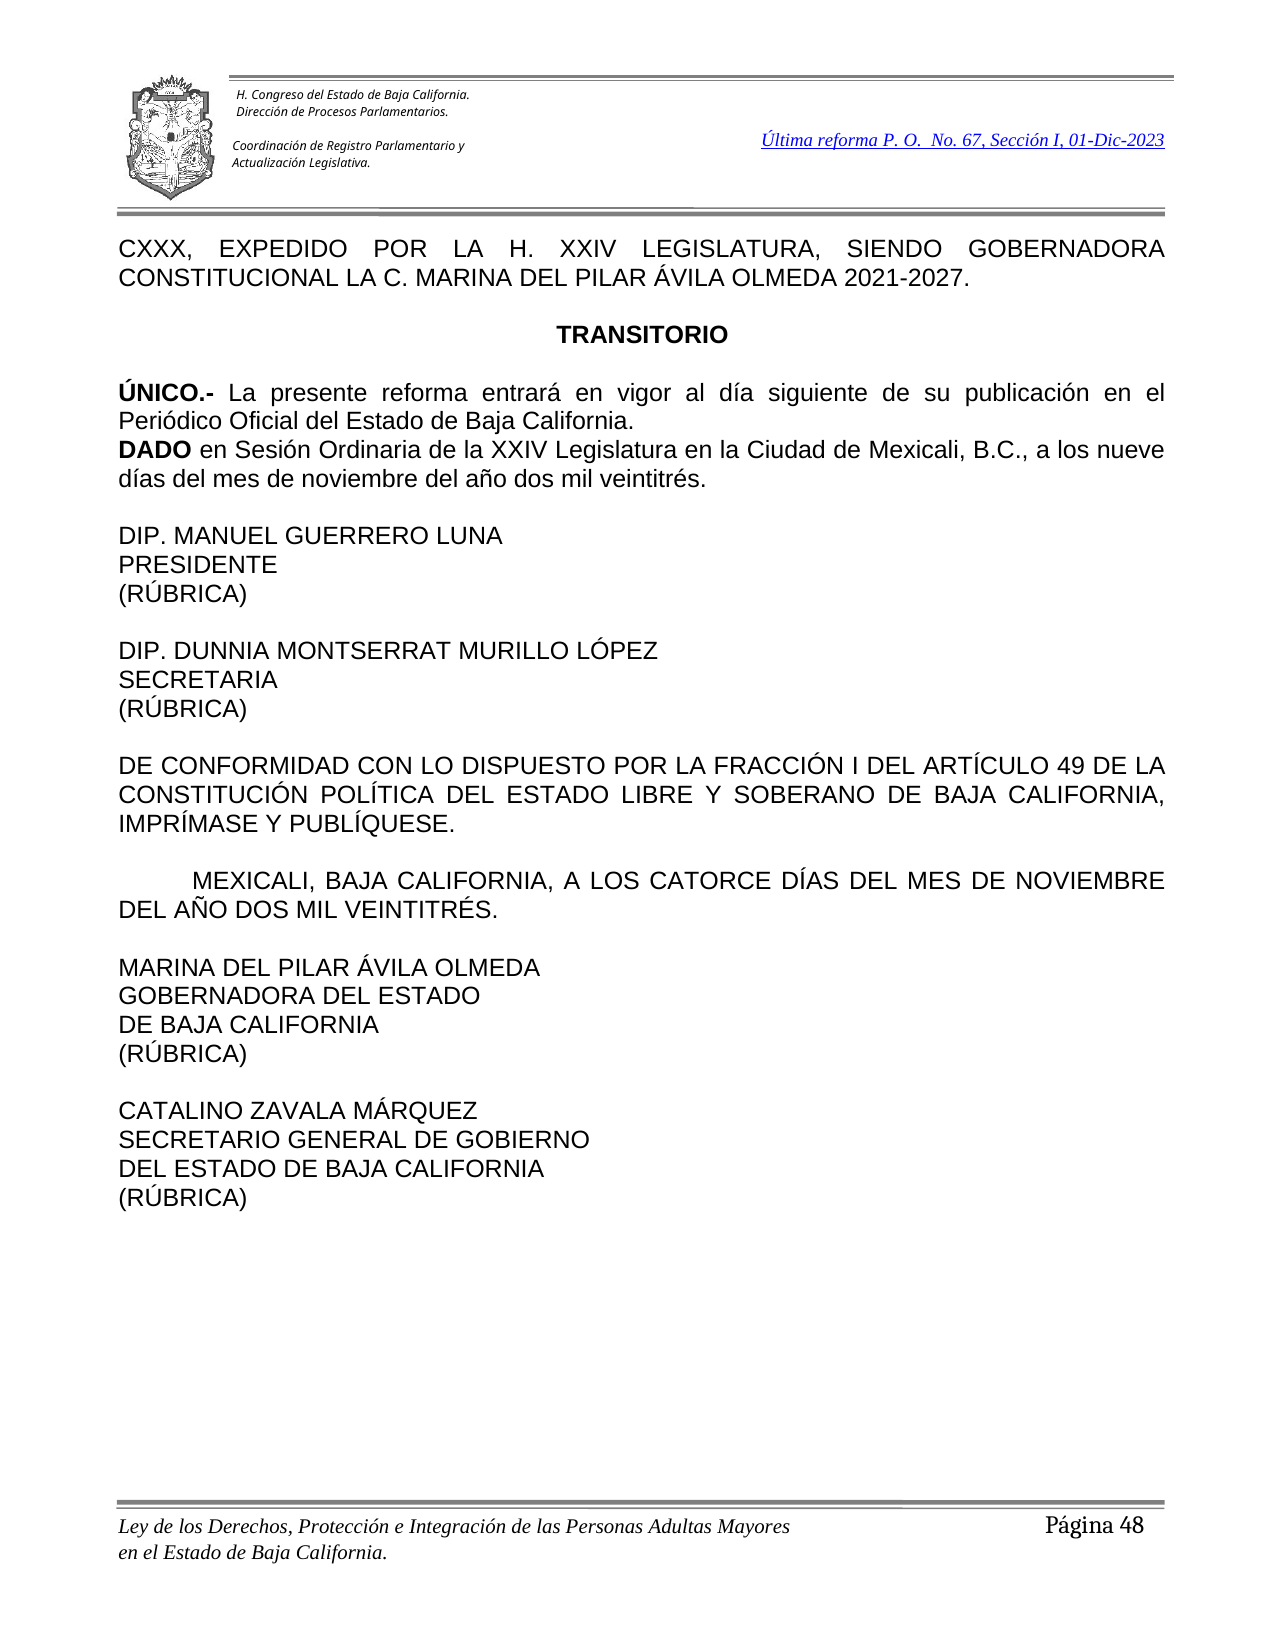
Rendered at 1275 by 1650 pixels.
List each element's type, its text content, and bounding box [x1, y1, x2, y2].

text TRANSITORIO [118, 320, 1167, 349]
text SECRETARIO GENERAL DE GOBIERNO [118, 1125, 1167, 1154]
text SECRETARIA [118, 665, 1167, 694]
text GOBERNADORA DEL ESTADO [118, 981, 1167, 1010]
text PRESIDENTE [118, 550, 1167, 579]
text DE BAJA CALIFORNIA [118, 1010, 1167, 1039]
text DEL ESTADO DE BAJA CALIFORNIA [118, 1154, 1167, 1183]
text ÚNICO.- La presente reforma entrará en vigor al día siguiente de su publicación en el Periódico Oficial del Estado de Baja California. [118, 378, 1167, 435]
text MARINA DEL PILAR ÁVILA OLMEDA [118, 953, 1167, 981]
text DIP. DUNNIA MONTSERRAT MURILLO LÓPEZ [118, 636, 1167, 665]
text DADO en Sesión Ordinaria de la XXIV Legislatura en la Ciudad de Mexicali, B.C., a los nueve días del mes de noviembre del año dos mil veintitrés. [118, 435, 1167, 493]
text CATALINO ZAVALA MÁRQUEZ [118, 1096, 1167, 1125]
text MEXICALI, BAJA CALIFORNIA, A LOS CATORCE DÍAS DEL MES DE NOVIEMBRE DEL AÑO DOS MIL VEINTITRÉS. [118, 866, 1167, 924]
picture [123, 74, 217, 201]
text (RÚBRICA) [118, 1183, 1167, 1211]
text DE CONFORMIDAD CON LO DISPUESTO POR LA FRACCIÓN I DEL ARTÍCULO 49 DE LA CONSTITUCIÓN POLÍTICA DEL ESTADO LIBRE Y SOBERANO DE BAJA CALIFORNIA, IMPRÍMASE Y PUBLÍQUESE. [118, 751, 1167, 838]
text (RÚBRICA) [118, 579, 1167, 608]
text (RÚBRICA) [118, 694, 1167, 723]
text (RÚBRICA) [118, 1039, 1167, 1068]
text DIP. MANUEL GUERRERO LUNA [118, 521, 1167, 550]
